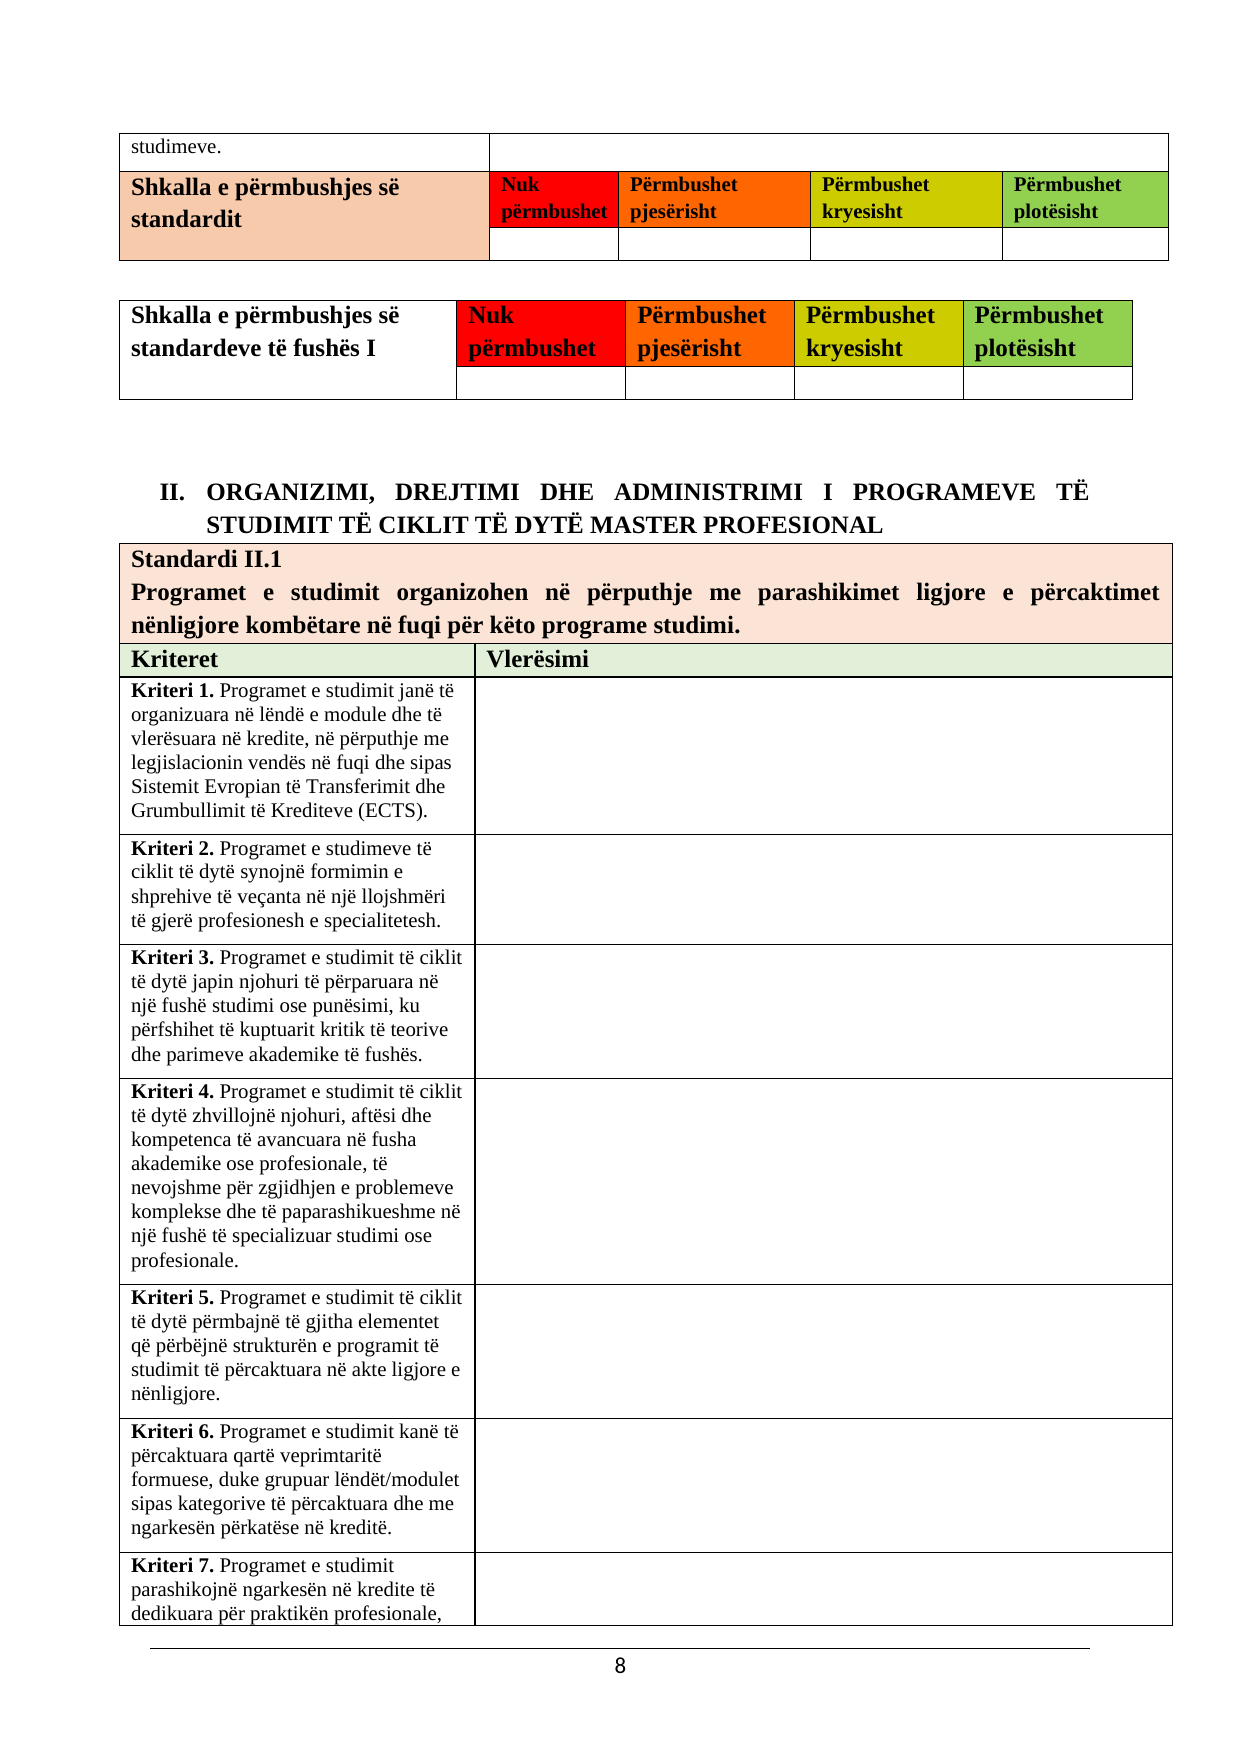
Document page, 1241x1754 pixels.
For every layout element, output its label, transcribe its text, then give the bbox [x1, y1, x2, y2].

table_cell Kriteri 6. Programet e studimit kanë të përcaktuara qartë veprimtaritë formuese, duke grupuar lëndët/modulet sipas kategorive të përcaktuara dhe me ngarkesën përkatëse në kreditë. [120, 1419, 474, 1552]
table_cell Kriteret [120, 644, 474, 676]
table_cell [795, 367, 963, 399]
table_cell Kriteri 2. Programet e studimeve të ciklit të dytë synojnë formimin e shprehive të veçanta në një llojshmëri të gjerë profesionesh e specialitetesh. [120, 835, 474, 944]
table_cell Përmbushet pjesërisht [619, 172, 810, 227]
table_cell [476, 1079, 1172, 1284]
table_cell [476, 1419, 1172, 1552]
table_cell [626, 367, 794, 399]
table_cell [476, 945, 1172, 1078]
table_cell Vlerësimi [476, 644, 1172, 676]
table_cell [619, 228, 810, 260]
table_cell Përmbushet kryesisht [811, 172, 1002, 227]
table_header Përmbushet plotësisht [964, 301, 1132, 366]
table_header Standardi II.1 Programet e studimit organizohen në përputhje me parashikimet ligjore e përcaktimet nënligjore kombëtare në fuqi për këto programe studimi. [120, 544, 1172, 643]
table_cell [120, 134, 489, 171]
list Organizimi, drejtimi dhe administrimi i programeve të studIMIT të ciklit të DYTë MASTER PROFESIONAL [159, 477, 1090, 539]
table_cell [490, 134, 1168, 171]
table_cell Nuk përmbushet [490, 172, 618, 227]
table_cell [476, 1285, 1172, 1418]
table_header Përmbushet pjesërisht [626, 301, 794, 366]
table_cell Përmbushet plotësisht [1003, 172, 1168, 227]
table_cell Kriteri 1. Programet e studimit janë të organizuara në lëndë e module dhe të vlerësuara në kredite, në përputhje me legjislacionin vendës në fuqi dhe sipas Sistemit Evropian të Transferimit dhe Grumbullimit të Krediteve (ECTS). [120, 678, 474, 834]
table_cell [964, 367, 1132, 399]
table_cell [476, 1553, 1172, 1625]
table_cell Kriteri 4. Programet e studimit të ciklit të dytë zhvillojnë njohuri, aftësi dhe kompetenca të avancuara në fusha akademike ose profesionale, të nevojshme për zgjidhjen e problemeve komplekse dhe të paparashikueshme në një fushë të specializuar studimi ose profesionale. [120, 1079, 474, 1284]
table_cell [457, 367, 625, 399]
table_cell [476, 678, 1172, 834]
table_header Nuk përmbushet [457, 301, 625, 366]
table_header Shkalla e përmbushjes së standardeve të fushës I [120, 301, 456, 399]
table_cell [120, 1553, 474, 1625]
table_cell [1003, 228, 1168, 260]
table_cell [811, 228, 1002, 260]
table_cell [476, 835, 1172, 944]
table_header Përmbushet kryesisht [795, 301, 963, 366]
table_cell Kriteri 3. Programet e studimit të ciklit të dytë japin njohuri të përparuara në një fushë studimi ose punësimi, ku përfshihet të kuptuarit kritik të teorive dhe parimeve akademike të fushës. [120, 945, 474, 1078]
table_cell Shkalla e përmbushjes së standardit [120, 172, 489, 260]
table_cell [490, 228, 618, 260]
table_cell Kriteri 5. Programet e studimit të ciklit të dytë përmbajnë të gjitha elementet që përbëjnë strukturën e programit të studimit të përcaktuara në akte ligjore e nënligjore. [120, 1285, 474, 1418]
